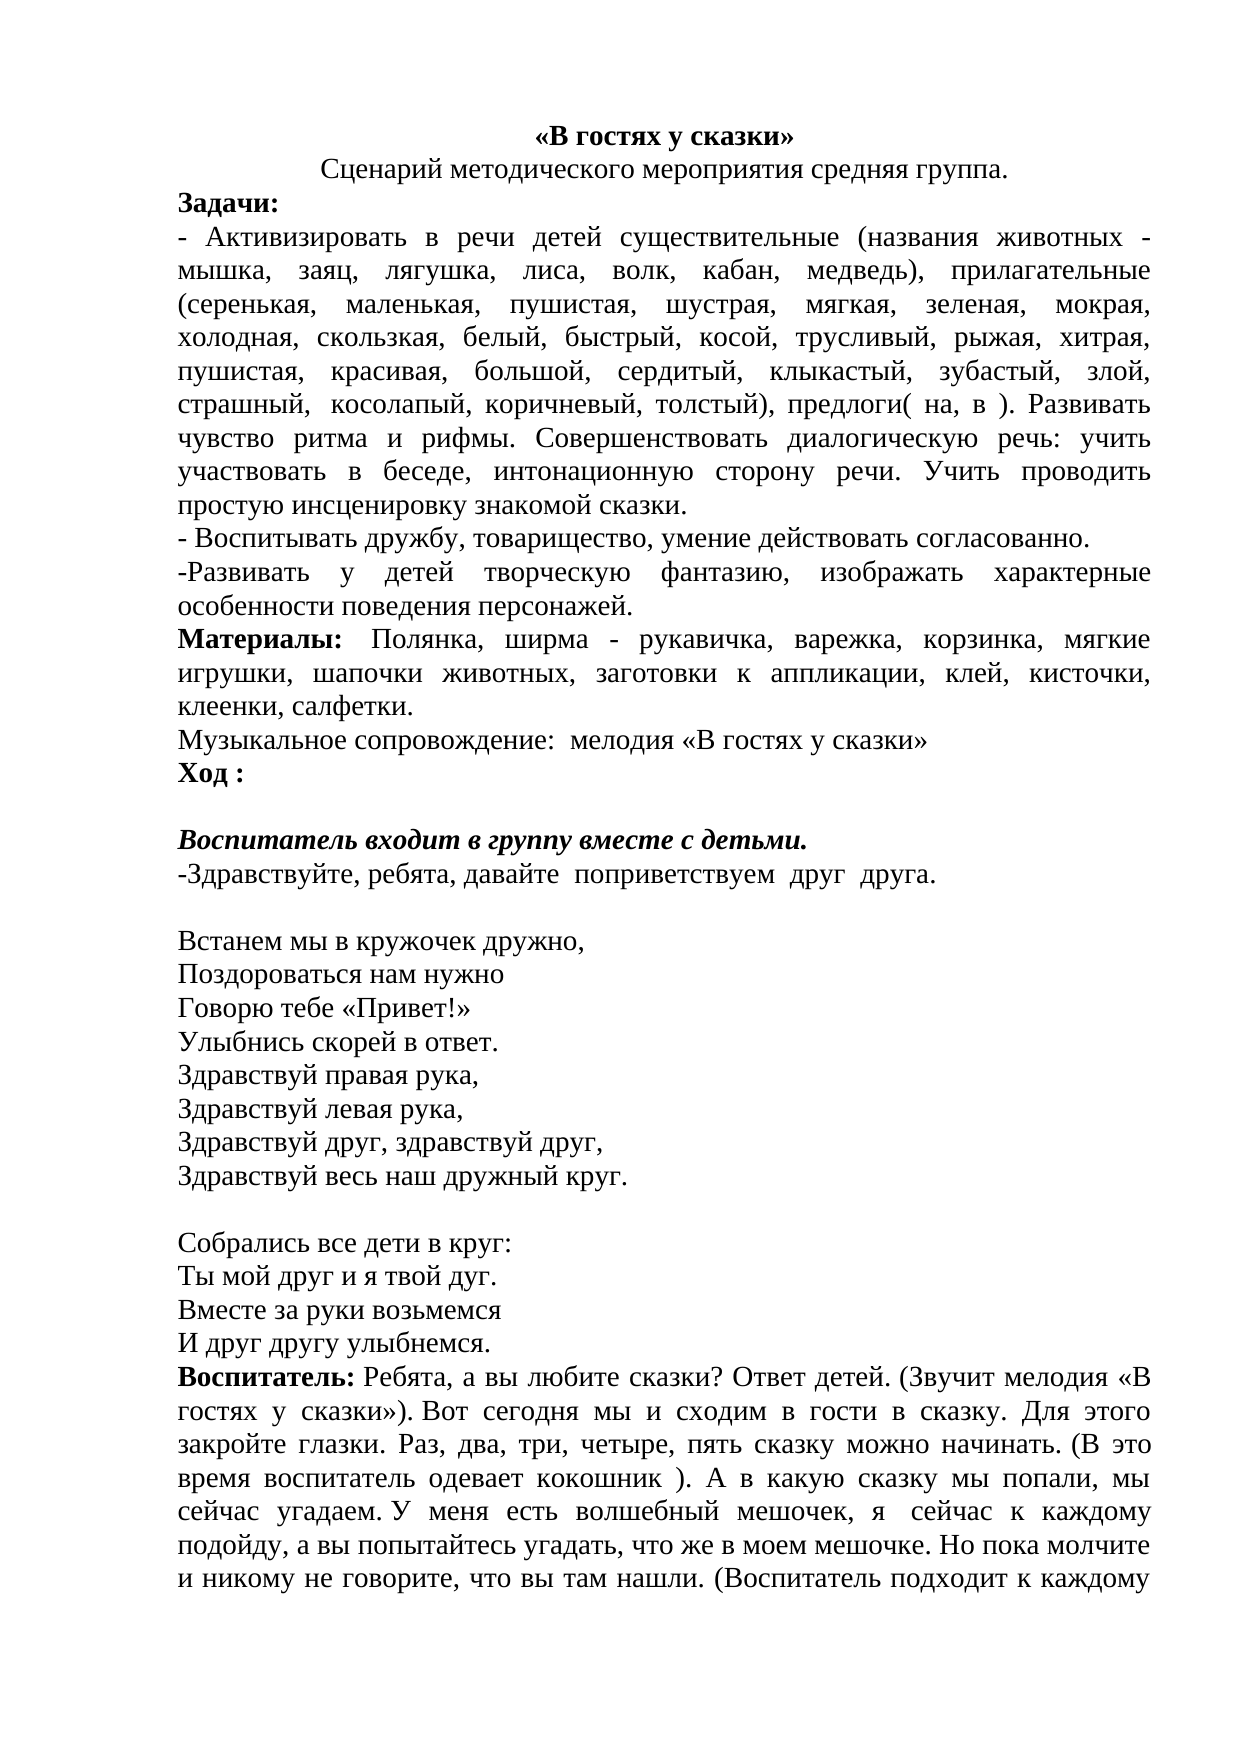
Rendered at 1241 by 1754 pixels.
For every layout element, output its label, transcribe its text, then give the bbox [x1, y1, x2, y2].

text Воспитатель входит в группу вместе с детьми. [177, 822, 1152, 856]
text Собрались все дети в круг: [177, 1225, 1152, 1258]
text -Здравствуйте, ребята, давайте поприветствуем друг друга. [177, 856, 1152, 889]
text «В гостях у сказки» [177, 118, 1152, 152]
text Говорю тебе «Привет!» [177, 990, 1152, 1024]
text Вместе за руки возьмемся [177, 1292, 1152, 1326]
text Музыкальное сопровождение: мелодия «В гостях у сказки» [177, 722, 1152, 755]
text Улыбнись скорей в ответ. [177, 1024, 1152, 1057]
text Ход : [177, 755, 1152, 789]
text Сценарий методического мероприятия средняя группа. [177, 152, 1152, 185]
text Здравствуй друг, здравствуй друг, [177, 1124, 1152, 1158]
text Задачи: [177, 185, 1152, 219]
text Встанем мы в кружочек дружно, [177, 923, 1152, 957]
text Материалы: Полянка, ширма - рукавичка, варежка, корзинка, мягкие игрушки, шапочки животных, заготовки к аппликации, клей, кисточки, клеенки, салфетки. [177, 621, 1152, 722]
text - Воспитывать дружбу, товарищество, умение действовать согласованно. [177, 521, 1152, 554]
text Здравствуй правая рука, [177, 1057, 1152, 1091]
text -Развивать у детей творческую фантазию, изображать характерные особенности поведения персонажей. [177, 554, 1152, 621]
text Здравствуй весь наш дружный круг. [177, 1158, 1152, 1191]
text Поздороваться нам нужно [177, 957, 1152, 990]
text Ты мой друг и я твой дуг. [177, 1258, 1152, 1292]
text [177, 1359, 1152, 1594]
text И друг другу улыбнемся. [177, 1326, 1152, 1359]
text Здравствуй левая рука, [177, 1091, 1152, 1124]
text - Активизировать в речи детей существительные (названия животных - мышка, заяц, лягушка, лиса, волк, кабан, медведь), прилагательные (серенькая, маленькая, пушистая, шустрая, мягкая, зеленая, мокрая, холодная, скользкая, белый, быстрый, косой, трусливый, рыжая, хитрая, пушистая, красивая, большой, сердитый, клыкастый, зубастый, злой, страшный, косолапый, коричневый, толстый), предлоги( на, в ). Развивать чувство ритма и рифмы. Совершенствовать диалогическую речь: учить участвовать в беседе, интонационную сторону речи. Учить проводить простую инсценировку знакомой сказки. [177, 219, 1152, 521]
